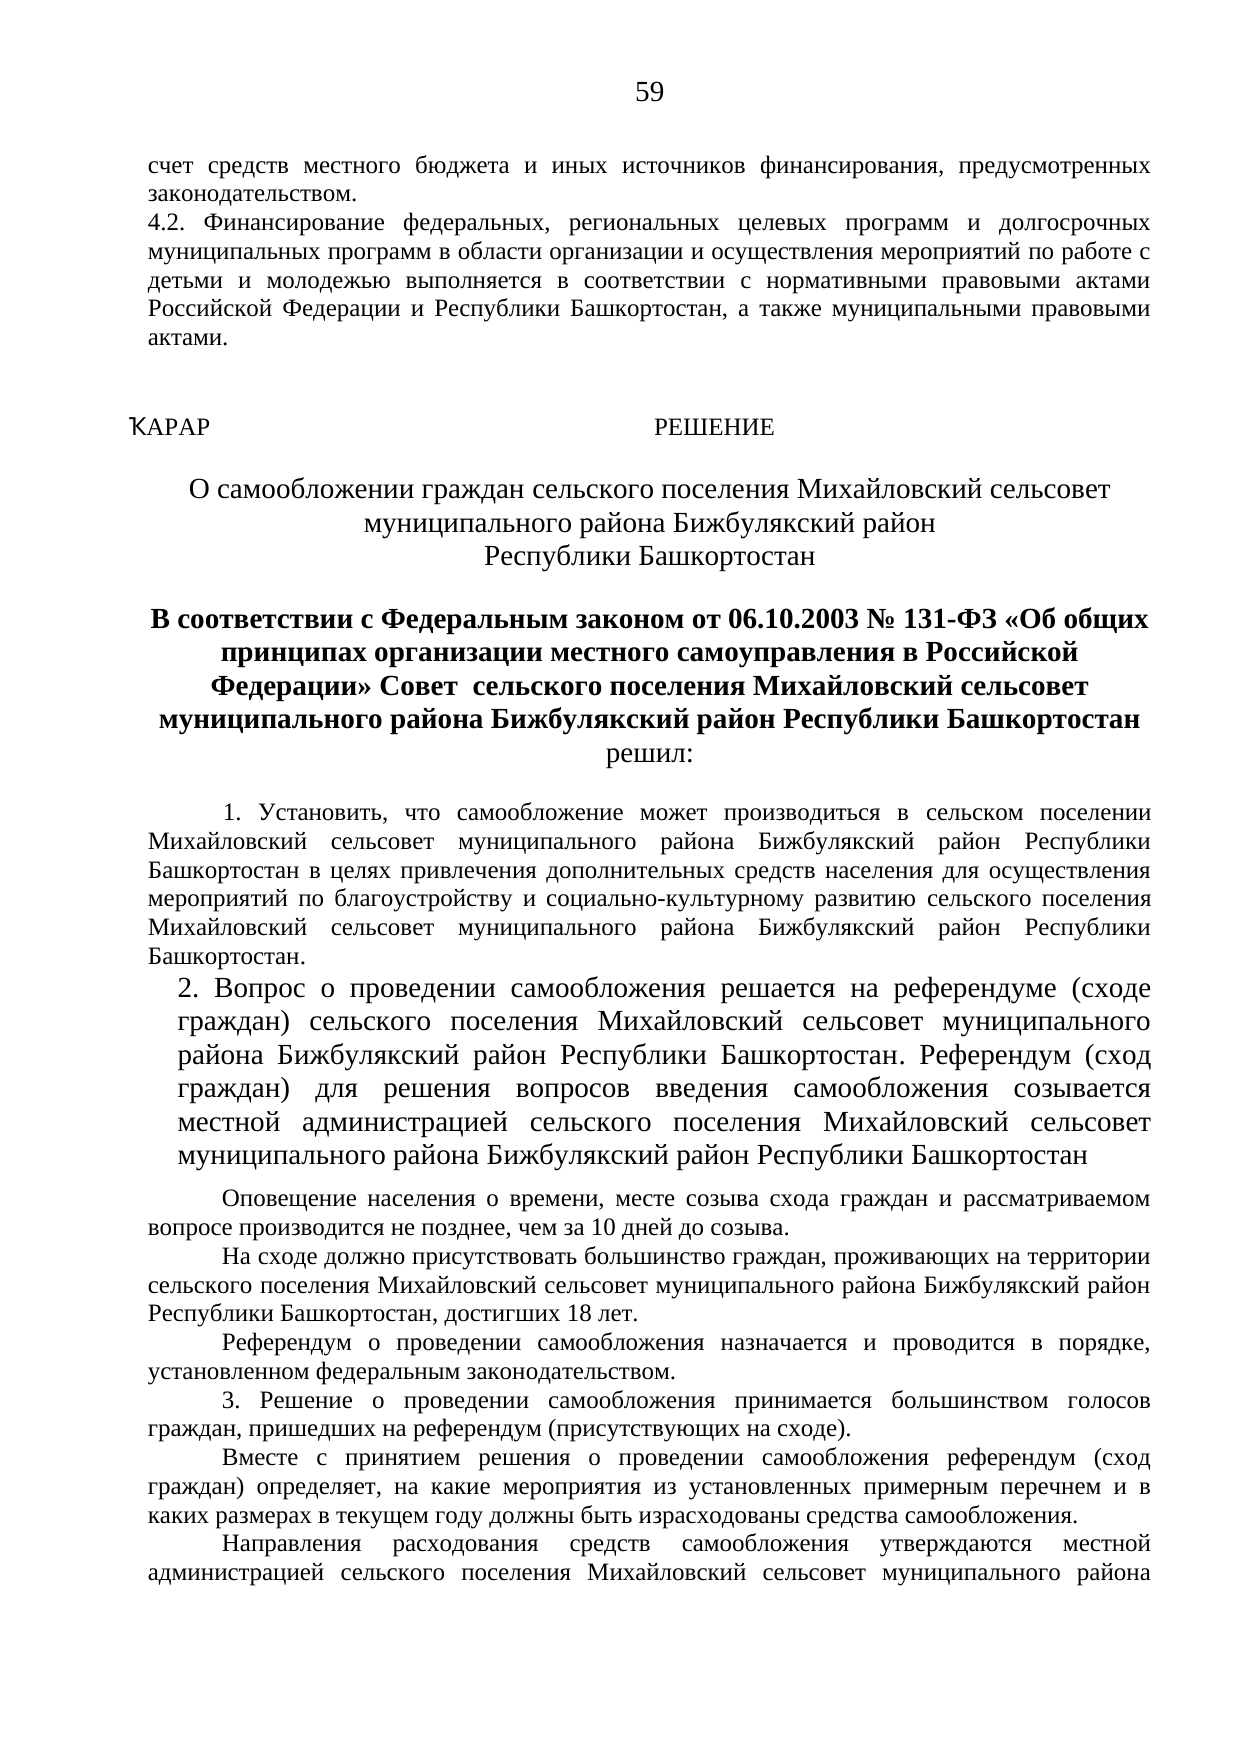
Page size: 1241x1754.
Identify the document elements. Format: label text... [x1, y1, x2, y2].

text Оповещение населения о времени, месте созыва схода граждан и рассматриваемом вопросе производится не позднее, чем за 10 дней до созыва. [148, 1183, 1152, 1241]
text Референдум о проведении самообложения назначается и проводится в порядке, установленном федеральным законодательством. [148, 1327, 1152, 1385]
text ҠАРАР РЕШЕНИЕ [129, 408, 1152, 443]
text 3. Решение о проведении самообложения принимается большинством голосов граждан, пришедших на референдум (присутствующих на сходе). [148, 1385, 1152, 1442]
subtitle В соответствии с Федеральным законом от 06.10.2003 № 131-ФЗ «Об общих принципах организации местного самоуправления в Российской Федерации» Совет сельского поселения Михайловский сельсовет муниципального района Бижбулякский район Республики Башкортостан [148, 601, 1152, 735]
text На сходе должно присутствовать большинство граждан, проживающих на территории сельского поселения Михайловский сельсовет муниципального района Бижбулякский район Республики Башкортостан, достигших 18 лет. [148, 1241, 1152, 1327]
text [148, 1528, 1152, 1586]
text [148, 150, 1152, 207]
subtitle Республики Башкортостан [148, 538, 1152, 572]
text 1. Установить, что самообложение может производиться в сельском поселении Михайловский сельсовет муниципального района Бижбулякский район Республики Башкортостан в целях привлечения дополнительных средств населения для осуществления мероприятий по благоустройству и социально-культурному развитию сельского поселения Михайловский сельсовет муниципального района Бижбулякский район Республики Башкортостан. [148, 797, 1152, 970]
subtitle решил: [148, 735, 1152, 768]
text 2. Вопрос о проведении самообложения решается на референдуме (сходе граждан) сельского поселения Михайловский сельсовет муниципального района Бижбулякский район Республики Башкортостан. Референдум (сход граждан) для решения вопросов введения самообложения созывается местной администрацией сельского поселения Михайловский сельсовет муниципального района Бижбулякский район Республики Башкортостан [177, 970, 1152, 1171]
text 4.2. Финансирование федеральных, региональных целевых программ и долгосрочных муниципальных программ в области организации и осуществления мероприятий по работе с детьми и молодежью выполняется в соответствии с нормативными правовыми актами Российской Федерации и Республики Башкортостан, а также муниципальными правовыми актами. [148, 207, 1152, 351]
subtitle О самообложении граждан сельского поселения Михайловский сельсовет муниципального района Бижбулякский район [148, 471, 1152, 538]
text Вместе с принятием решения о проведении самообложения референдум (сход граждан) определяет, на какие мероприятия из установленных примерным перечнем и в каких размерах в текущем году должны быть израсходованы средства самообложения. [148, 1442, 1152, 1528]
